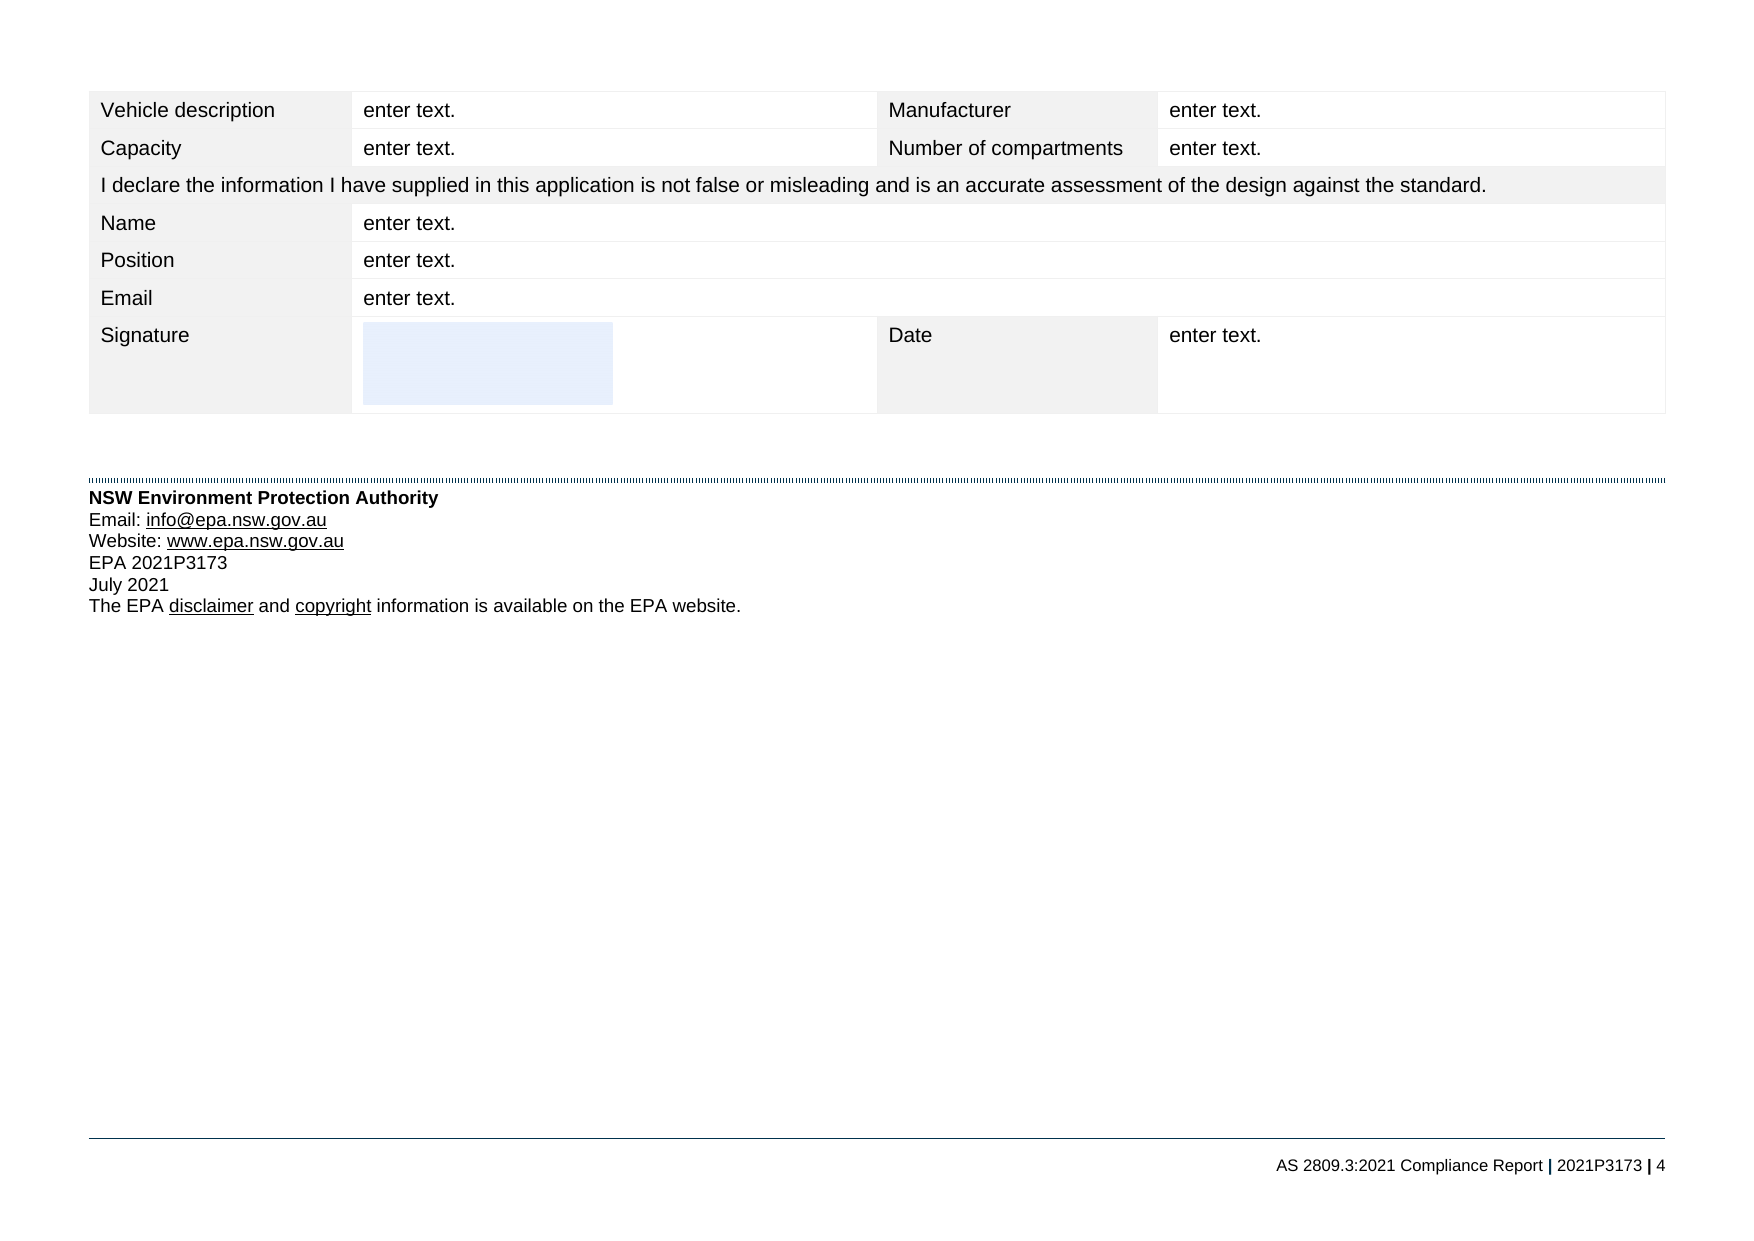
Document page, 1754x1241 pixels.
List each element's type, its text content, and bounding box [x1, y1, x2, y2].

table_cell Date [878, 317, 1157, 413]
subtitle NSW Environment Protection Authority [89, 487, 1665, 509]
text Email: info@epa.nsw.gov.au [89, 509, 1665, 530]
table_cell Email [90, 279, 351, 316]
text Website: www.epa.nsw.gov.au [89, 530, 1665, 552]
table_cell Name [90, 204, 351, 241]
picture [363, 322, 613, 405]
table_cell Signature [90, 317, 351, 413]
table_header Manufacturer [878, 92, 1157, 128]
table_cell Capacity [90, 129, 351, 166]
table_cell I declare the information I have supplied in this application is not false or misleading and is an accurate assessment of the design against the standard. [90, 167, 1665, 203]
table_cell Number of compartments [878, 129, 1157, 166]
text July 2021 The EPA disclaimer and copyright information is available on the EPA website. [89, 573, 1665, 617]
table_header Vehicle description [90, 92, 351, 128]
text EPA 2021P3173 [89, 552, 1665, 573]
table_cell Position [90, 242, 351, 278]
